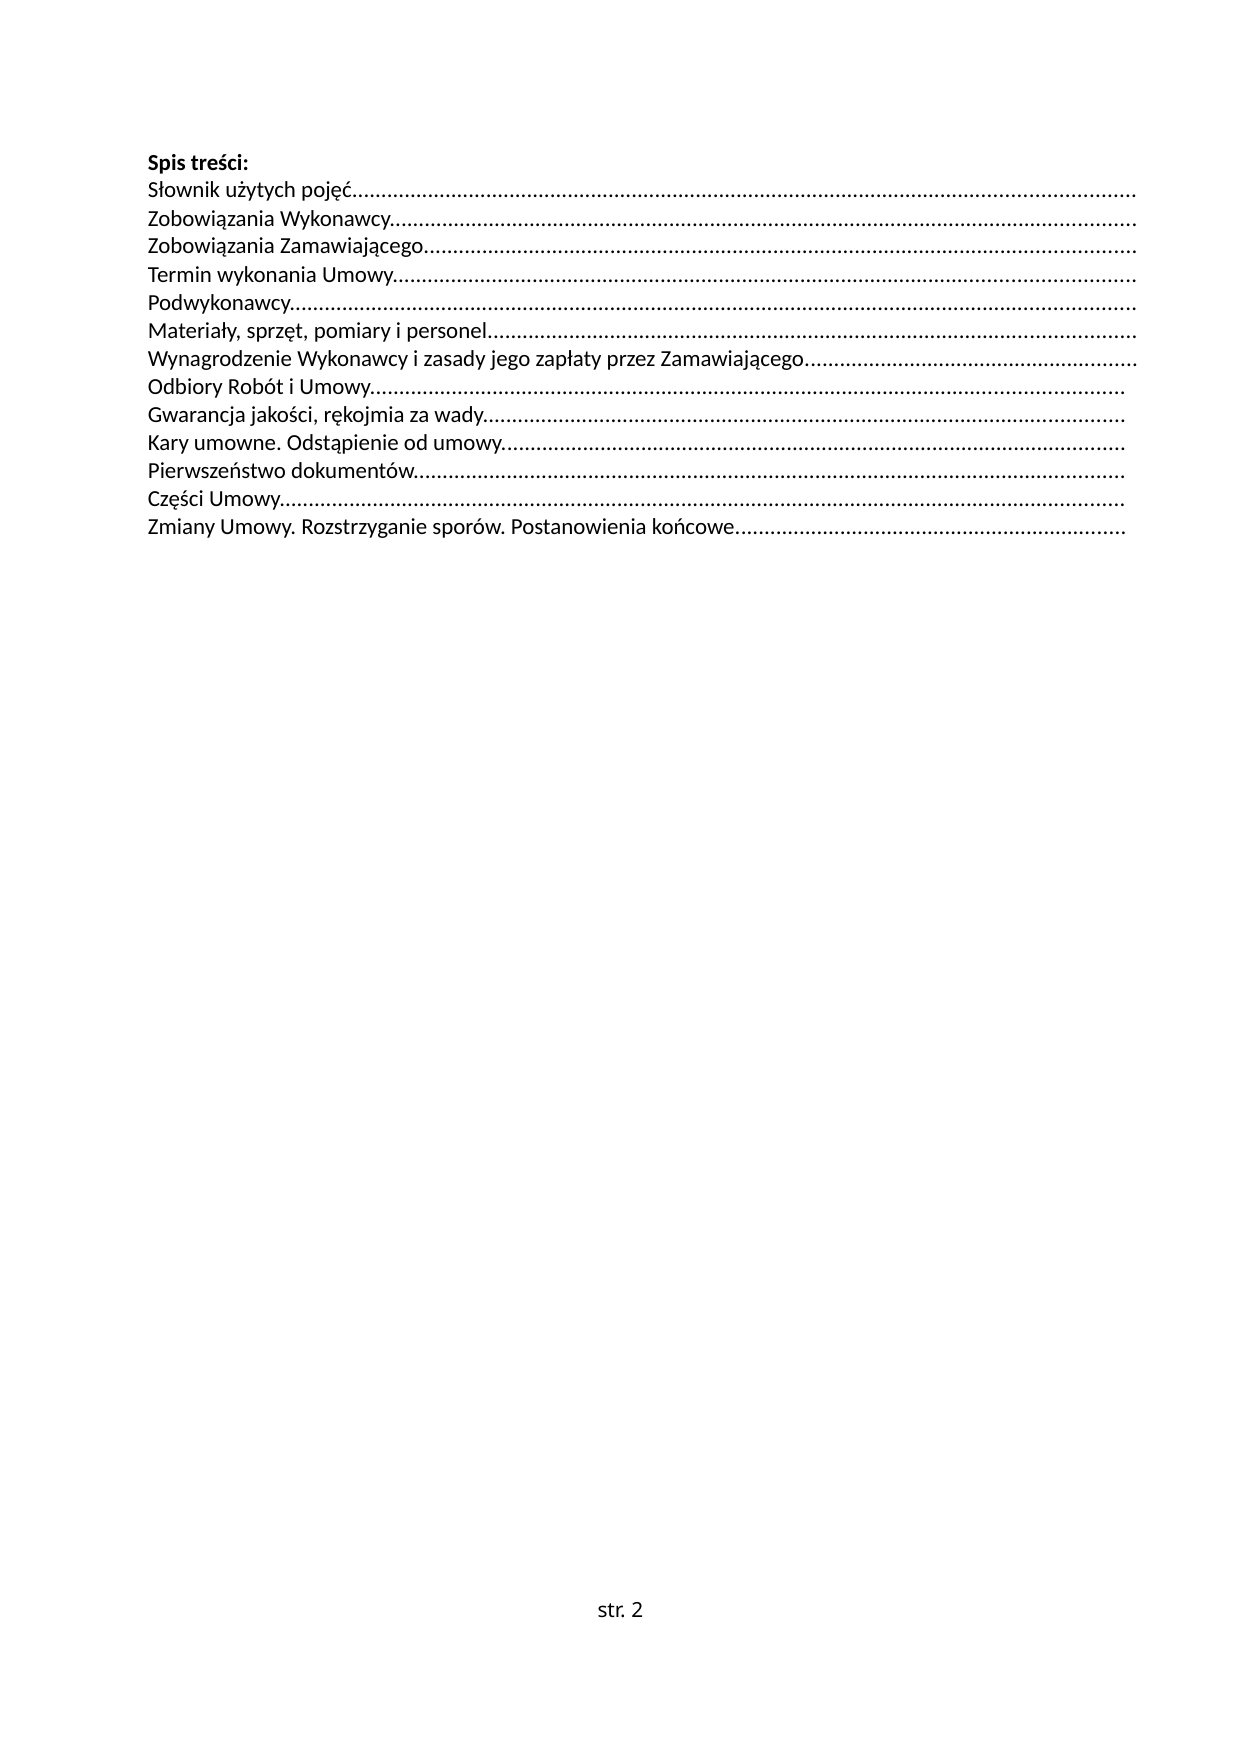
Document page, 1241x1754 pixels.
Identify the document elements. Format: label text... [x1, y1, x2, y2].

text Odbiory Robót i Umowy. 10 [148, 372, 1093, 400]
text Spis treści: [148, 148, 1093, 176]
text Podwykonawcy. 6 [148, 288, 1093, 316]
text Materiały, sprzęt, pomiary i personel. 9 [148, 316, 1093, 344]
text Kary umowne. Odstąpienie od umowy. 11 [148, 428, 1093, 456]
text Pierwszeństwo dokumentów. 12 [148, 456, 1093, 484]
text Gwarancja jakości, rękojmia za wady.. 11 [148, 400, 1093, 428]
text Części Umowy. 13 [148, 484, 1093, 512]
text Zobowiązania Wykonawcy. 3 [148, 204, 1093, 232]
text Zmiany Umowy. Rozstrzyganie sporów. Postanowienia końcowe. 13 [148, 512, 1093, 540]
text Wynagrodzenie Wykonawcy i zasady jego zapłaty przez Zamawiającego. 9 [148, 344, 1093, 372]
text Zobowiązania Zamawiającego. 6 [148, 232, 1093, 260]
text Termin wykonania Umowy. 6 [148, 260, 1093, 288]
text Słownik użytych pojęć. 3 [148, 176, 1093, 204]
